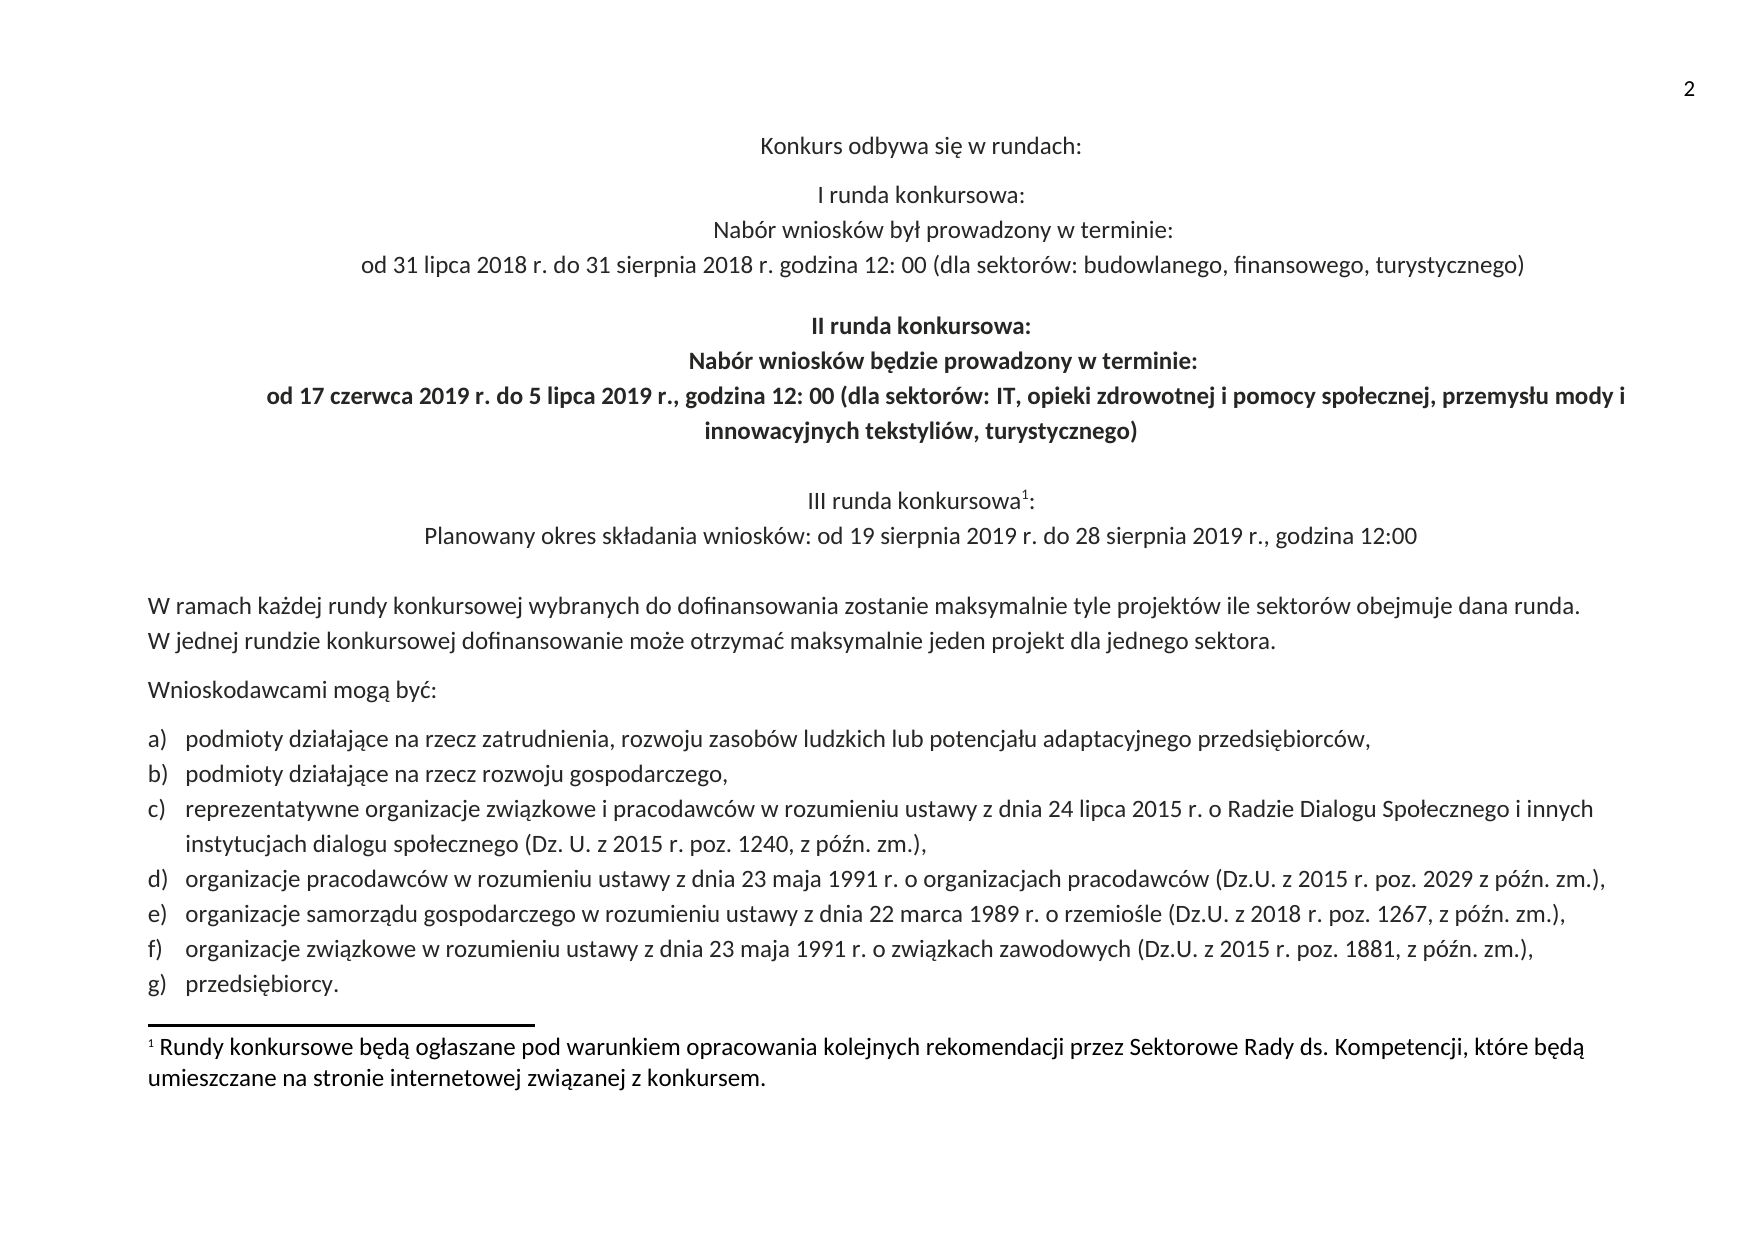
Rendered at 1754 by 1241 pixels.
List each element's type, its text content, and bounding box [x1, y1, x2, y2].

list organizacje samorządu gospodarczego w rozumieniu ustawy z dnia 22 marca 1989 r. o rzemiośle (Dz.U. z 2018 r. poz. 1267, z późn. zm.), [148, 898, 1695, 928]
text Nabór wniosków będzie prowadzony w terminie: [148, 345, 1695, 375]
list W jednej rundzie konkursowej dofinansowanie może otrzymać maksymalnie jeden projekt dla jednego sektora. [148, 625, 1695, 655]
text III runda konkursowa: [148, 485, 1695, 515]
text Wnioskodawcami mogą być: [148, 674, 1695, 704]
text Planowany okres składania wniosków: od 19 sierpnia 2019 r. do 28 sierpnia 2019 r., godzina 12:00 [148, 520, 1695, 550]
list organizacje związkowe w rozumieniu ustawy z dnia 23 maja 1991 r. o związkach zawodowych (Dz.U. z 2015 r. poz. 1881, z późn. zm.), [148, 933, 1695, 963]
list podmioty działające na rzecz zatrudnienia, rozwoju zasobów ludzkich lub potencjału adaptacyjnego przedsiębiorców, [148, 723, 1695, 753]
text Konkurs odbywa się w rundach: [148, 130, 1695, 160]
list podmioty działające na rzecz rozwoju gospodarczego, [148, 758, 1695, 788]
text od 31 lipca 2018 r. do 31 sierpnia 2018 r. godzina 12: 00 (dla sektorów: budowlanego, finansowego, turystycznego) [148, 249, 1695, 279]
text II runda konkursowa: [148, 310, 1695, 340]
text I runda konkursowa: [148, 179, 1695, 209]
text od 17 czerwca 2019 r. do 5 lipca 2019 r., godzina 12: 00 (dla sektorów: IT, opieki zdrowotnej i pomocy społecznej, przemysłu mody i innowacyjnych tekstyliów, turystycznego) [148, 380, 1695, 445]
list W ramach każdej rundy konkursowej wybranych do dofinansowania zostanie maksymalnie tyle projektów ile sektorów obejmuje dana runda. [148, 590, 1695, 620]
list przedsiębiorcy. [148, 968, 1695, 998]
text Nabór wniosków był prowadzony w terminie: [148, 214, 1695, 244]
list organizacje pracodawców w rozumieniu ustawy z dnia 23 maja 1991 r. o organizacjach pracodawców (Dz.U. z 2015 r. poz. 2029 z późn. zm.), [148, 863, 1695, 893]
list reprezentatywne organizacje związkowe i pracodawców w rozumieniu ustawy z dnia 24 lipca 2015 r. o Radzie Dialogu Społecznego i innych instytucjach dialogu społecznego (Dz. U. z 2015 r. poz. 1240, z późn. zm.), [148, 793, 1695, 858]
